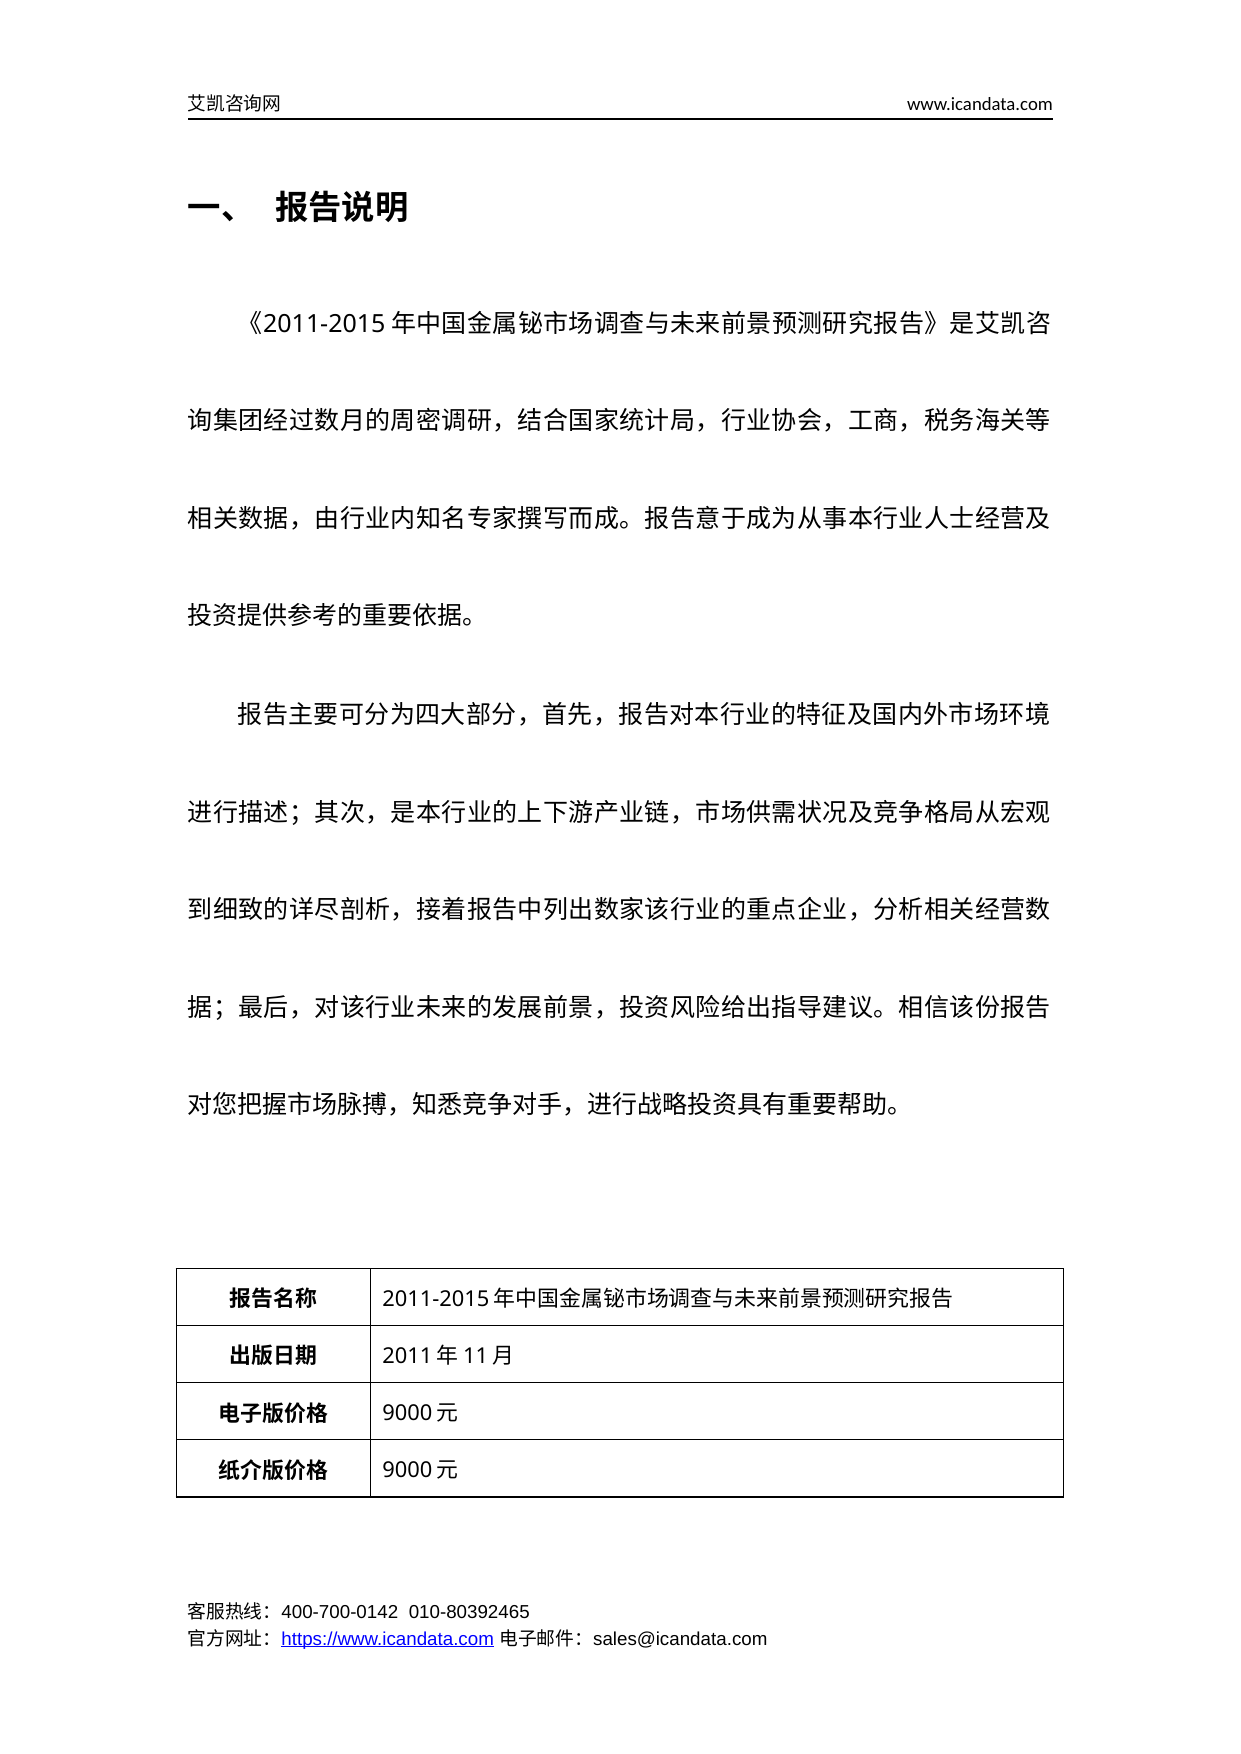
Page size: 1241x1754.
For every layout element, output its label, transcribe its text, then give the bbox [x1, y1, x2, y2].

table_cell 9000元 [371, 1440, 1063, 1496]
table_cell 纸介版价格 [177, 1440, 370, 1496]
table_cell 电子版价格 [177, 1383, 370, 1439]
table_cell 2011年11月 [371, 1326, 1063, 1382]
table_cell 出版日期 [177, 1326, 370, 1382]
table_cell 9000元 [371, 1383, 1063, 1439]
text 《2011-2015年中国金属铋市场调查与未来前景预测研究报告》是艾凯咨询集团经过数月的周密调研，结合国家统计局，行业协会，工商，税务海关等相关数据，由行业内知名专家撰写而成。报告意于成为从事本行业人士经营及投资提供参考的重要依据。 [187, 289, 1053, 646]
table_header 报告名称 [177, 1269, 370, 1325]
text 报告主要可分为四大部分，首先，报告对本行业的特征及国内外市场环境进行描述；其次，是本行业的上下游产业链，市场供需状况及竞争格局从宏观到细致的详尽剖析，接着报告中列出数家该行业的重点企业，分析相关经营数据；最后，对该行业未来的发展前景，投资风险给出指导建议。相信该份报告对您把握市场脉搏，知悉竞争对手，进行战略投资具有重要帮助。 [187, 681, 1053, 1136]
subtitle 报告说明 [187, 172, 1053, 237]
table_header 2011-2015年中国金属铋市场调查与未来前景预测研究报告 [371, 1269, 1063, 1325]
